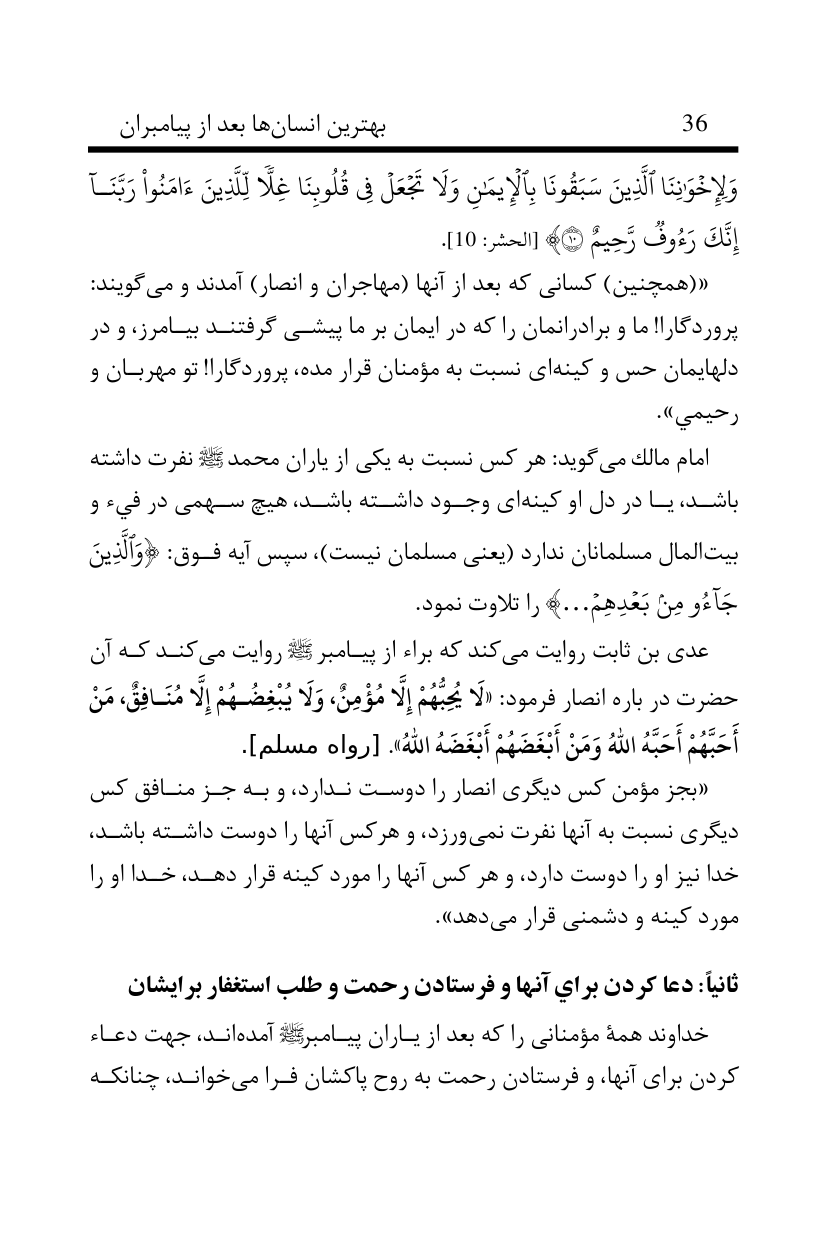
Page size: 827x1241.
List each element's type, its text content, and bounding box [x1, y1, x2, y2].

text «(همچنين) كسانی‌‌ كه بعد از آنها (مهاجران و انصار) آمدند و می‌‌گويند: پروردگارا! ما و برادرانمان را كه در ايمان بر ما پيشی‌‌ گرفتند بيامرز، و در دلهايمان حس و كينه‌ای‌‌ نسبت به مؤمنان قرار مده، پروردگارا! تو مهربان و رحيمي». [89, 266, 738, 436]
text ثانياً: دعا كردن براي آنها و فرستادن رحمت و طلب استغفار برايشان [89, 966, 738, 1006]
text «بجز مؤمن كس دیگری انصار را دوست ندارد، و به جز منافق کس دیگری نسبت به آنها نفرت نمی‌‌ورزد، و هركس آنها را دوست داشته باشد، خدا نیز او را دوست دارد، و هر كس آنها را مورد کینه قرار دهد، خدا او را مورد کینه و دشمنی قرار می‌دهد». [89, 771, 738, 941]
text امام مالك می‌‌گويد: هر كس نسبت به يكی‌‌ از ياران محمد ج نفرت داشته باشد، يا در دل او کینه‌ای وجود داشته باشد، هيچ سهمی در فيء و بیت‌المال مسلمانان ندارد (یعنی مسلمان نیست)، سپس آيه فوق: ﴿وَٱلَّذِينَ جَآءُو مِنۢ بَعۡدِهِمۡ…﴾ را تلاوت نمود. [89, 436, 738, 628]
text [89, 1012, 738, 1101]
text عدی‌‌ بن ثابت روايت می‌‌كند كه براء از پيامبر ج روايت می‌‌كند كه آن حضرت در باره انصار فرمود: «لَا يُحِبُّهُمْ إِلَّا مُؤْمِنٌ، وَلَا يُبْغِضُهُمْ إِلَّا مُنَافِقٌ، مَنْ أَحَبَّهُمْ أَحَبَّهُ اللهُ وَمَنْ أَبْغَضَهُمْ أَبْغَضَهُ اللهُ». [رواه مسلم]. [89, 628, 738, 771]
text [89, 161, 738, 266]
